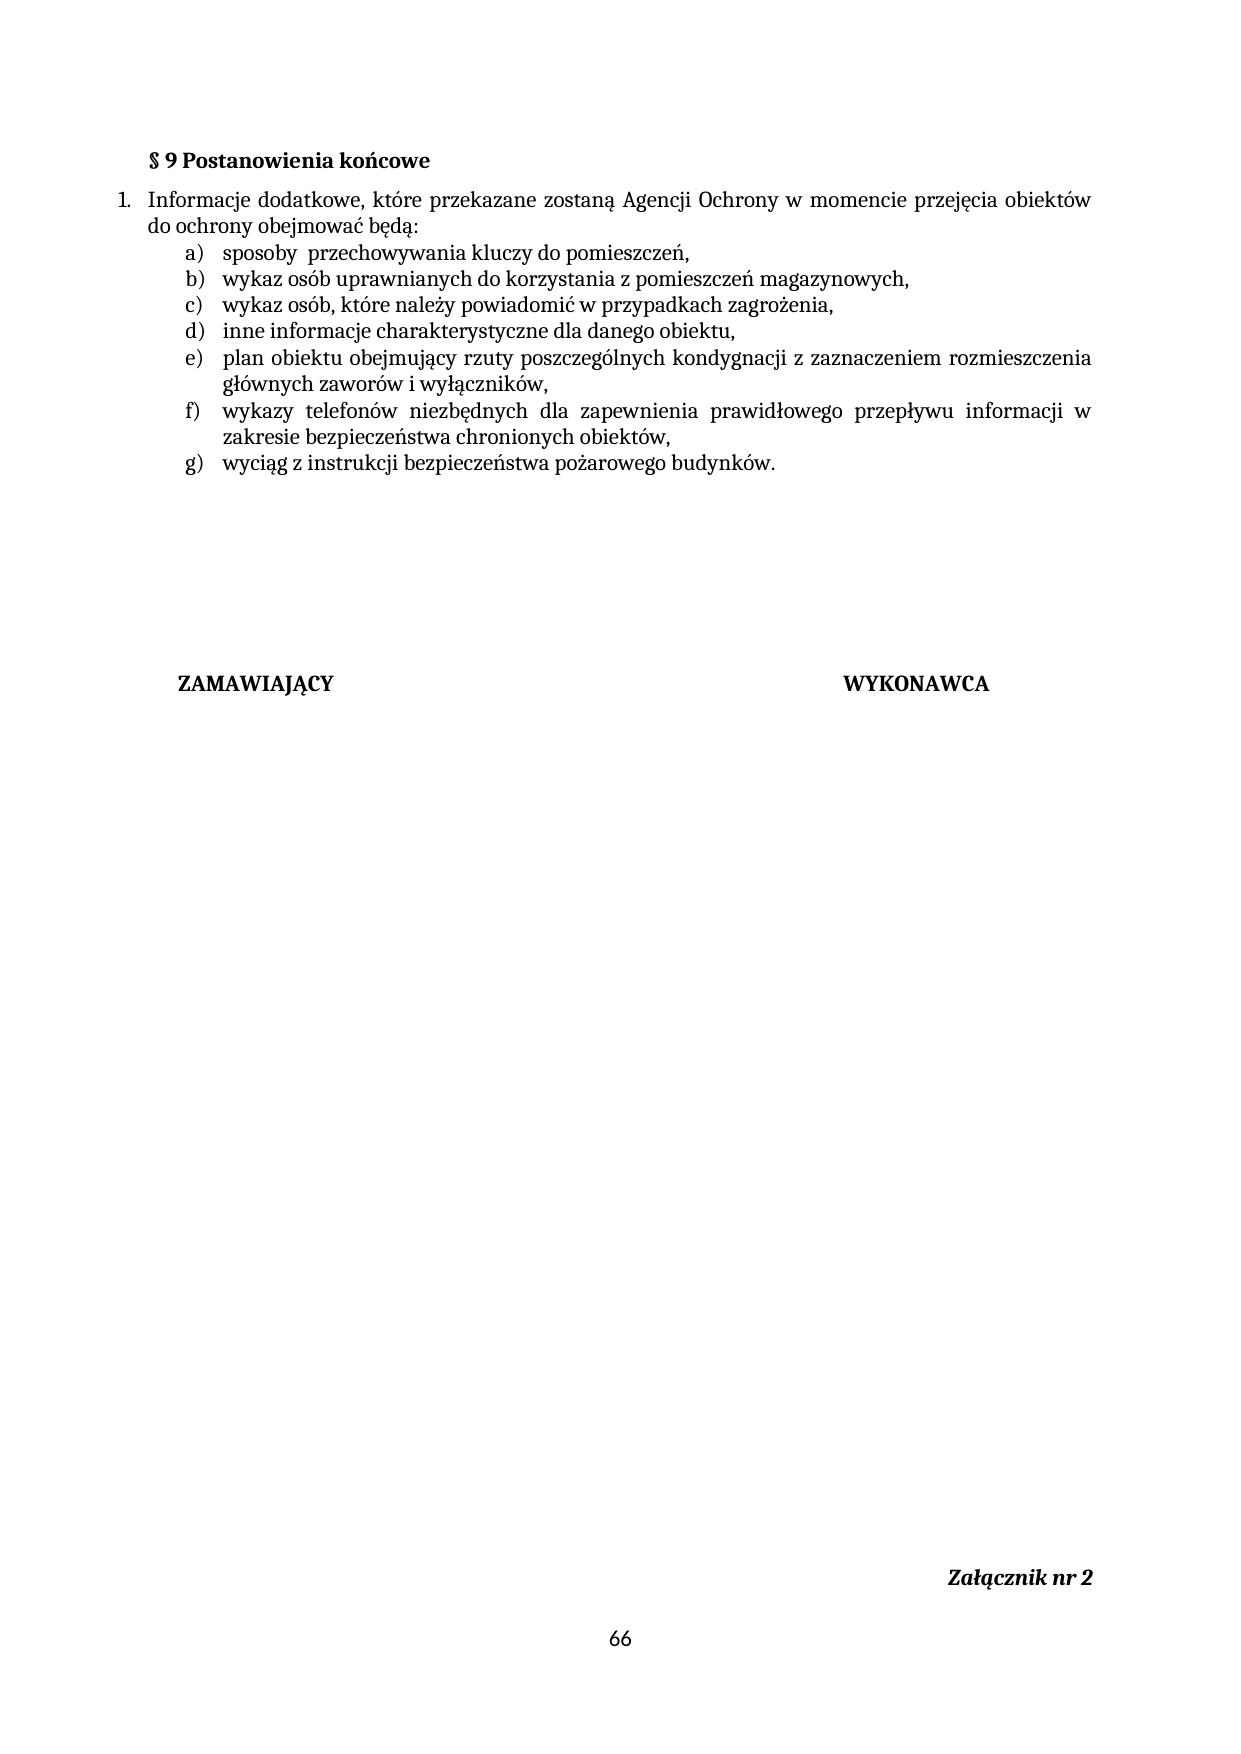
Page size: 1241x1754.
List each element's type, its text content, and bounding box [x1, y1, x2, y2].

list plan obiektu obejmujący rzuty poszczególnych kondygnacji z zaznaczeniem rozmieszczenia głównych zaworów i wyłączników, [185, 345, 1092, 397]
list inne informacje charakterystyczne dla danego obiektu, [185, 318, 1092, 345]
text ZAMAWIAJĄCY WYKONAWCA [148, 671, 1092, 697]
subtitle Załącznik nr 2 [148, 1564, 1092, 1591]
list wykaz osób, które należy powiadomić w przypadkach zagrożenia, [185, 292, 1092, 318]
list wykazy telefonów niezbędnych dla zapewnienia prawidłowego przepływu informacji w zakresie bezpieczeństwa chronionych obiektów, [185, 397, 1092, 450]
list Informacje dodatkowe, które przekazane zostaną Agencji Ochrony w momencie przejęcia obiektów do ochrony obejmować będą: [118, 187, 1092, 239]
list wyciąg z instrukcji bezpieczeństwa pożarowego budynków. [185, 450, 1092, 476]
list sposoby przechowywania kluczy do pomieszczeń, [185, 239, 1092, 266]
text § 9 Postanowienia końcowe [148, 148, 1092, 174]
list wykaz osób uprawnianych do korzystania z pomieszczeń magazynowych, [185, 266, 1092, 292]
